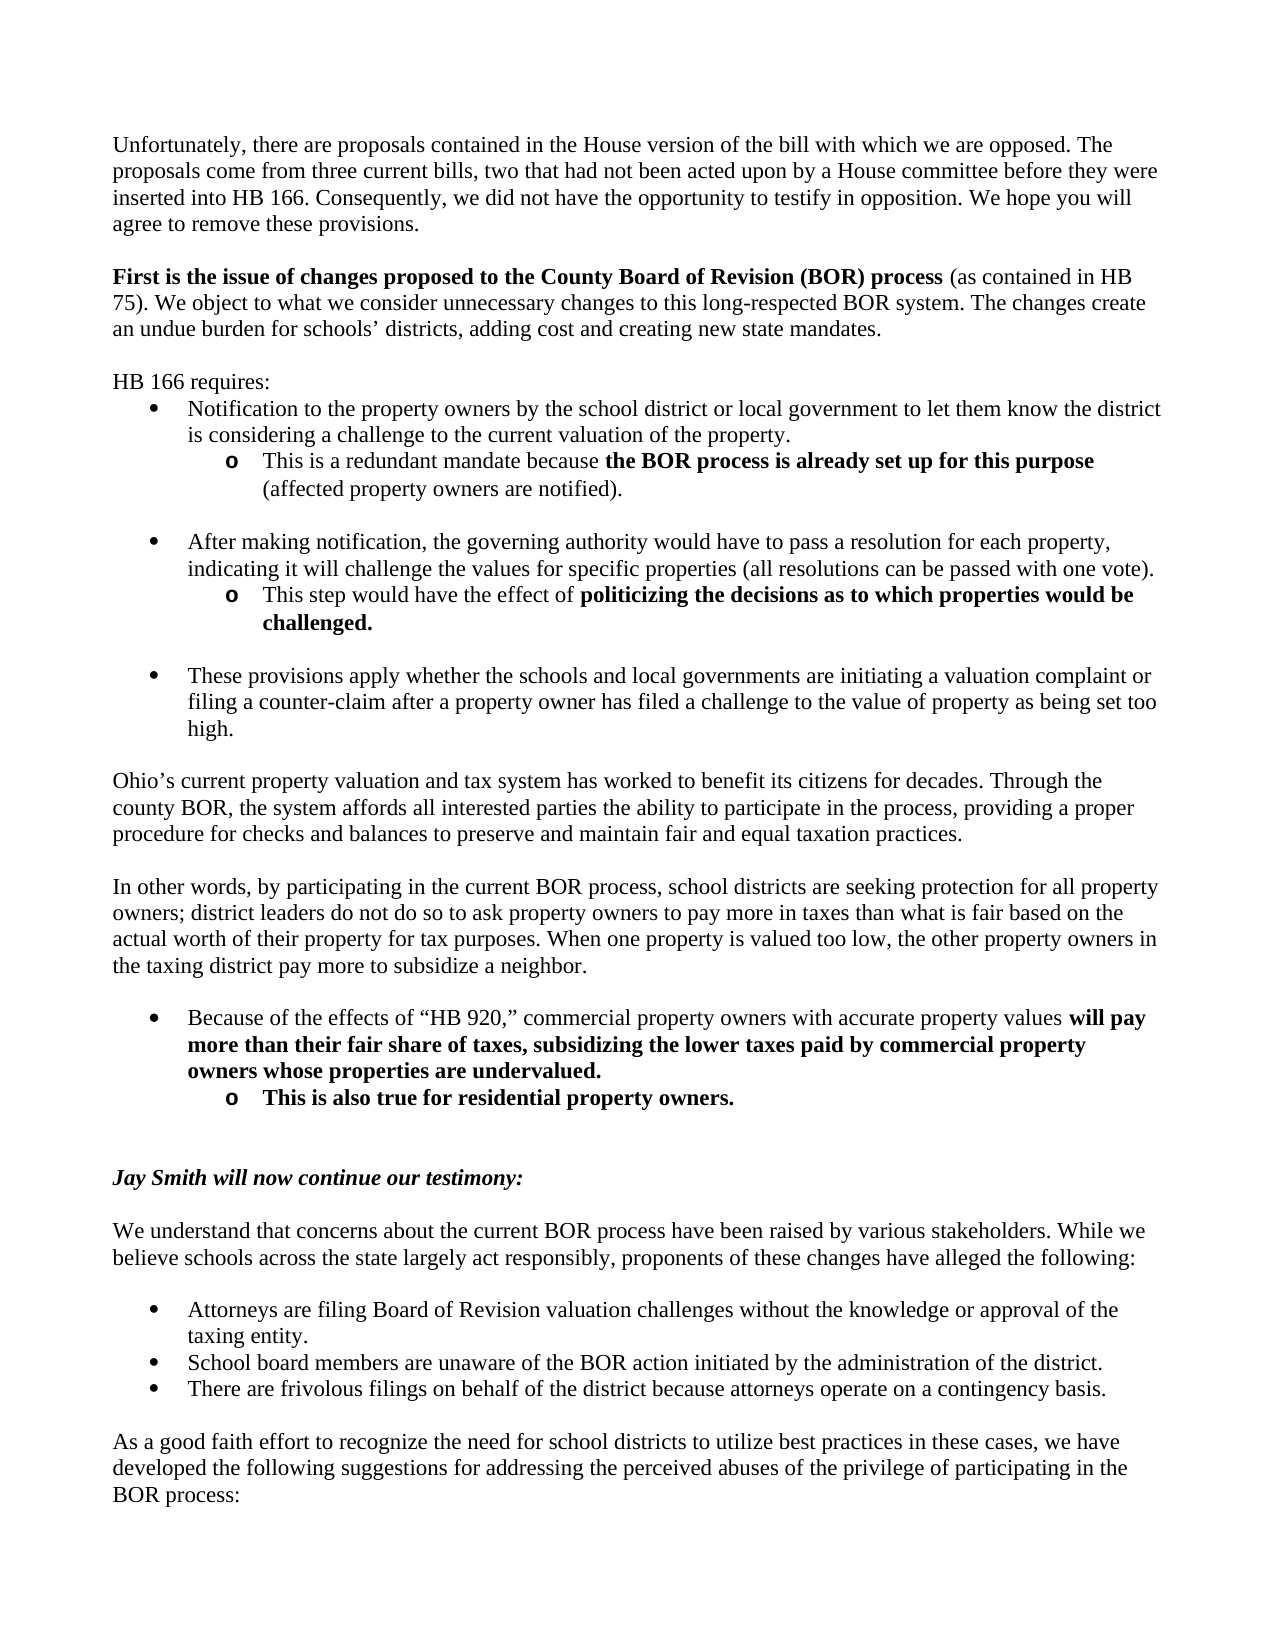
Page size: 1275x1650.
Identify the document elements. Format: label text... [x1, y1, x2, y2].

text Ohio’s current property valuation and tax system has worked to benefit its citizens for decades. Through the county BOR, the system affords all interested parties the ability to participate in the process, providing a proper procedure for checks and balances to preserve and maintain fair and equal taxation practices. [112, 767, 1162, 846]
text We understand that concerns about the current BOR process have been raised by various stakeholders. While we believe schools across the state largely act responsibly, proponents of these changes have alleged the following: [112, 1217, 1162, 1270]
list This step would have the effect of politicizing the decisions as to which properties would be challenged. [225, 581, 1162, 636]
list This is a redundant mandate because the BOR process is already set up for this purpose (affected property owners are notified). [225, 447, 1162, 502]
text As a good faith effort to recognize the need for school districts to utilize best practices in these cases, we have developed the following suggestions for addressing the perceived abuses of the privilege of participating in the BOR process: [112, 1428, 1162, 1507]
text First is the issue of changes proposed to the County Board of Revision (BOR) process (as contained in HB 75). We object to what we consider unnecessary changes to this long-respected BOR system. The changes create an undue burden for schools’ districts, adding cost and creating new state mandates. [112, 263, 1162, 342]
text In other words, by participating in the current BOR process, school districts are seeking protection for all property owners; district leaders do not do so to ask property owners to pay more in taxes than what is fair based on the actual worth of their property for tax purposes. When one property is valued too low, the other property owners in the taxing district pay more to subsidize a neighbor. [112, 873, 1162, 978]
list Because of the effects of “HB 920,” commercial property owners with accurate property values will pay more than their fair share of taxes, subsidizing the lower taxes paid by commercial property owners whose properties are undervalued. [150, 1004, 1162, 1083]
text Jay Smith will now continue our testimony: [112, 1164, 1162, 1191]
list There are frivolous filings on behalf of the district because attorneys operate on a contingency basis. [150, 1375, 1162, 1402]
list School board members are unaware of the BOR action initiated by the administration of the district. [150, 1349, 1162, 1375]
list After making notification, the governing authority would have to pass a resolution for each property, indicating it will challenge the values for specific properties (all resolutions can be passed with one vote). [150, 528, 1162, 581]
list These provisions apply whether the schools and local governments are initiating a valuation complaint or filing a counter-claim after a property owner has filed a challenge to the value of property as being set too high. [150, 662, 1162, 741]
list Notification to the property owners by the school district or local government to let them know the district is considering a challenge to the current valuation of the property. [150, 394, 1162, 447]
list Attorneys are filing Board of Revision valuation challenges without the knowledge or approval of the taxing entity. [150, 1296, 1162, 1349]
text HB 166 requires: [112, 368, 1162, 394]
text Unfortunately, there are proposals contained in the House version of the bill with which we are opposed. The proposals come from three current bills, two that had not been acted upon by a House committee before they were inserted into HB 166. Consequently, we did not have the opportunity to testify in opposition. We hope you will agree to remove these provisions. [112, 131, 1162, 236]
list This is also true for residential property owners. [225, 1083, 1162, 1112]
